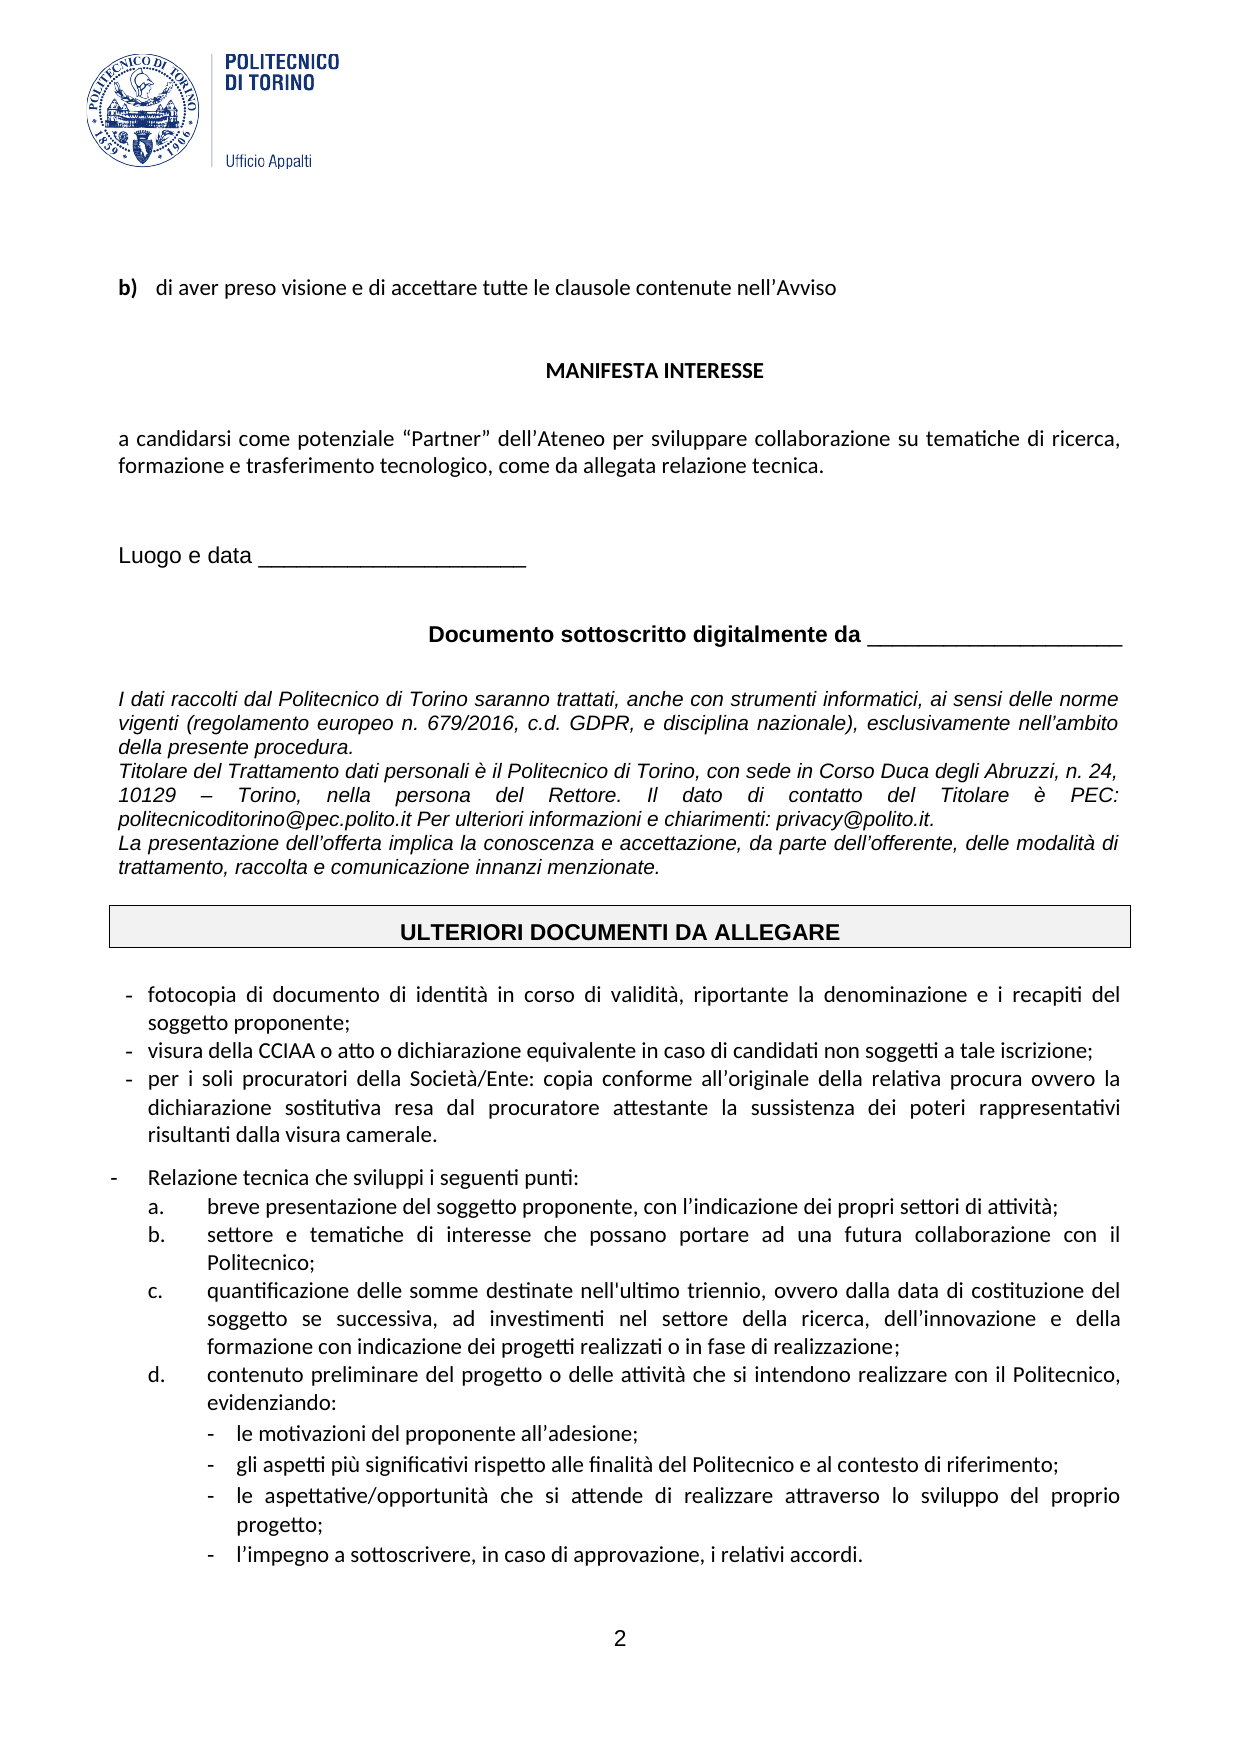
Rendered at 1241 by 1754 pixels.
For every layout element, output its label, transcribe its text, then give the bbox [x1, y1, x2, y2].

list le motivazioni del proponente all’adesione; [207, 1417, 1122, 1448]
text Luogo e data _____________________ [118, 542, 1122, 569]
list quantificazione delle somme destinate nell'ultimo triennio, ovvero dalla data di costituzione del soggetto se successiva, ad investimenti nel settore della ricerca, dell’innovazione e della formazione con indicazione dei progetti realizzati o in fase di realizzazione; [148, 1276, 1122, 1361]
text Documento sottoscritto digitalmente da ____________________ [118, 621, 1122, 648]
list l’impegno a sottoscrivere, in caso di approvazione, i relativi accordi. [207, 1538, 1122, 1569]
list settore e tematiche di interesse che possano portare ad una futura collaborazione con il Politecnico; [148, 1220, 1122, 1276]
text I dati raccolti dal Politecnico di Torino saranno trattati, anche con strumenti informatici, ai sensi delle norme vigenti (regolamento europeo n. 679/2016, c.d. GDPR, e disciplina nazionale), esclusivamente nell’ambito della presente procedura. [118, 687, 1122, 759]
picture [86, 54, 339, 169]
list gli aspetti più significativi rispetto alle finalità del Politecnico e al contesto di riferimento; [207, 1448, 1122, 1479]
text a candidarsi come potenziale “Partner” dell’Ateneo per sviluppare collaborazione su tematiche di ricerca, formazione e trasferimento tecnologico, come da allegata relazione tecnica. [118, 424, 1122, 480]
list visura della CCIAA o atto o dichiarazione equivalente in caso di candidati non soggetti a tale iscrizione; [125, 1037, 1122, 1064]
text Titolare del Trattamento dati personali è il Politecnico di Torino, con sede in Corso Duca degli Abruzzi, n. 24, 10129 – Torino, nella persona del Rettore. Il dato di contatto del Titolare è PEC: politecnicoditorino@pec.polito.it Per ulteriori informazioni e chiarimenti: privacy@polito.it. [118, 759, 1122, 831]
list per i soli procuratori della Società/Ente: copia conforme all’originale della relativa procura ovvero la dichiarazione sostitutiva resa dal procuratore attestante la sussistenza dei poteri rappresentativi risultanti dalla visura camerale. [125, 1064, 1122, 1149]
list contenuto preliminare del progetto o delle attività che si intendono realizzare con il Politecnico, evidenziando: [148, 1361, 1122, 1417]
list le aspettative/opportunità che si attende di realizzare attraverso lo sviluppo del proprio progetto; [207, 1479, 1122, 1538]
list fotocopia di documento di identità in corso di validità, riportante la denominazione e i recapiti del soggetto proponente; [125, 981, 1122, 1037]
list MANIFESTA INTERESSE [193, 357, 1116, 385]
list di aver preso visione e di accettare tutte le clausole contenute nell’Avviso [118, 273, 1122, 301]
list Relazione tecnica che sviluppi i seguenti punti: [110, 1161, 1122, 1192]
text ULTERIORI DOCUMENTI DA ALLEGARE [110, 906, 1130, 947]
text La presentazione dell’offerta implica la conoscenza e accettazione, da parte dell’offerente, delle modalità di trattamento, raccolta e comunicazione innanzi menzionate. [118, 831, 1122, 879]
list breve presentazione del soggetto proponente, con l’indicazione dei propri settori di attività; [148, 1192, 1122, 1220]
